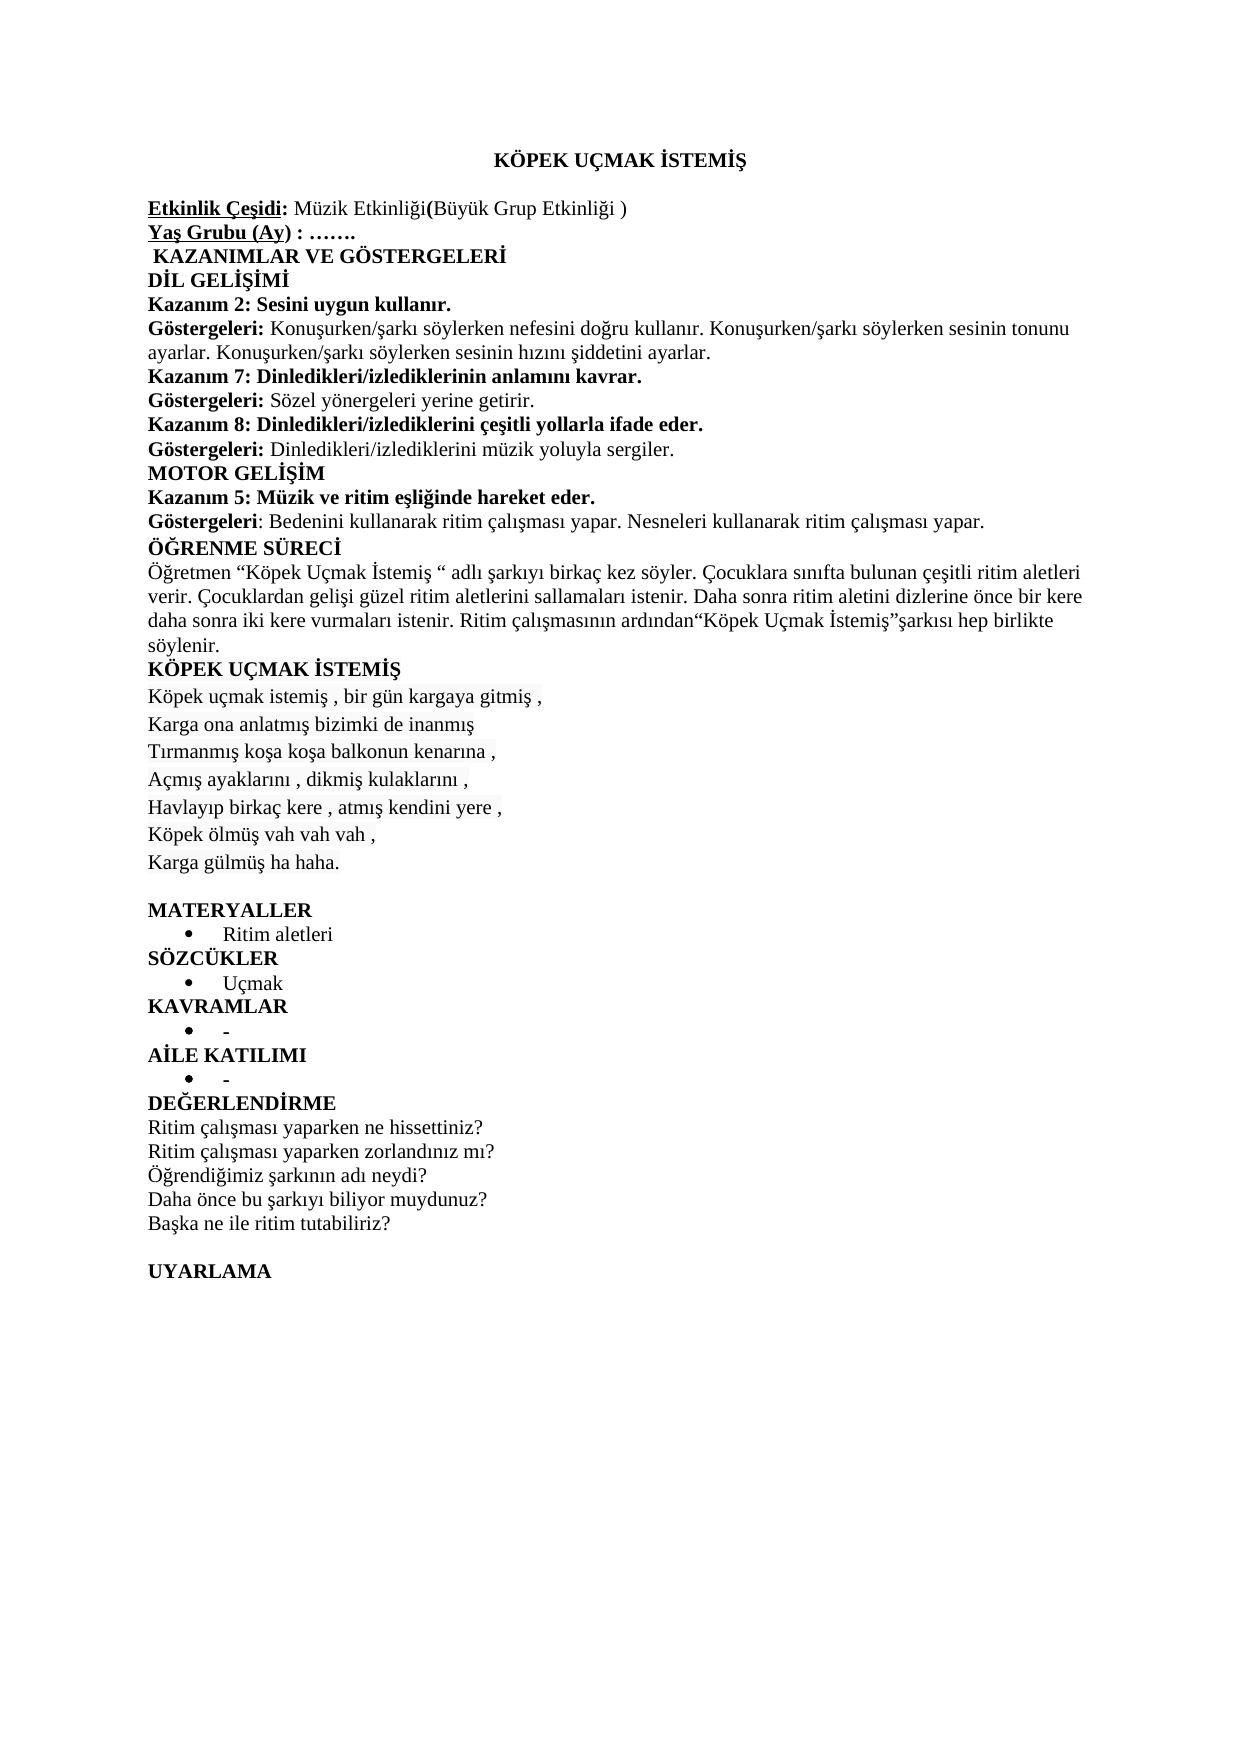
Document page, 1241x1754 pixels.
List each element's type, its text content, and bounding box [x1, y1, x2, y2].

text DEĞERLENDİRME [148, 1091, 1092, 1115]
text Ritim çalışması yaparken zorlandınız mı? [148, 1139, 1092, 1163]
text Başka ne ile ritim tutabiliriz? [148, 1211, 1092, 1235]
text MATERYALLER [148, 898, 1092, 922]
list Ritim aletleri [185, 922, 1092, 946]
text Kazanım 5: Müzik ve ritim eşliğinde hareket eder. [148, 484, 1092, 509]
list - [185, 1067, 1092, 1091]
text KÖPEK UÇMAK İSTEMİŞ Köpek uçmak istemiş , bir gün kargaya gitmiş , Karga ona anlatmış bizimki de inanmış Tırmanmış koşa koşa balkonun kenarına , Açmış ayaklarını , dikmiş kulaklarını , Havlayıp birkaç kere , atmış kendini yere , Köpek ölmüş vah vah vah , Karga gülmüş ha haha. [148, 657, 1092, 874]
text Kazanım 8: Dinledikleri/izlediklerini çeşitli yollarla ifade eder. [148, 412, 1092, 436]
text Göstergeleri: Dinledikleri/izlediklerini müzik yoluyla sergiler. [148, 436, 1092, 461]
list Uçmak [185, 970, 1092, 994]
text ÖĞRENME SÜRECİ [148, 536, 1092, 560]
text Göstergeleri: Sözel yönergeleri yerine getirir. [148, 388, 1092, 412]
text Kazanım 7: Dinledikleri/izlediklerinin anlamını kavrar. [148, 364, 1092, 388]
text UYARLAMA [148, 1259, 1092, 1283]
text KAZANIMLAR VE GÖSTERGELERİ [148, 244, 1092, 268]
text Göstergeleri: Konuşurken/şarkı söylerken nefesini doğru kullanır. Konuşurken/şarkı söylerken sesinin tonunu ayarlar. Konuşurken/şarkı söylerken sesinin hızını şiddetini ayarlar. [148, 316, 1092, 364]
text DİL GELİŞİMİ [148, 268, 1092, 292]
text Öğretmen “Köpek Uçmak İstemiş “ adlı şarkıyı birkaç kez söyler. Çocuklara sınıfta bulunan çeşitli ritim aletleri verir. Çocuklardan gelişi güzel ritim aletlerini sallamaları istenir. Daha sonra ritim aletini dizlerine önce bir kere daha sonra iki kere vurmaları istenir. Ritim çalışmasının ardından“Köpek Uçmak İstemiş”şarkısı hep birlikte söylenir. [148, 560, 1092, 657]
text MOTOR GELİŞİM [148, 461, 1092, 484]
text Yaş Grubu (Ay) : ……. [148, 220, 1092, 244]
text KÖPEK UÇMAK İSTEMİŞ [148, 148, 1092, 172]
text Öğrendiğimiz şarkının adı neydi? [148, 1163, 1092, 1187]
text Etkinlik Çeşidi: Müzik Etkinliği(Büyük Grup Etkinliği ) [148, 196, 1092, 220]
text Göstergeleri: Bedenini kullanarak ritim çalışması yapar. Nesneleri kullanarak ritim çalışması yapar. [148, 509, 1092, 533]
text Kazanım 2: Sesini uygun kullanır. [148, 292, 1092, 316]
text Ritim çalışması yaparken ne hissettiniz? [148, 1115, 1092, 1139]
text AİLE KATILIMI [148, 1043, 1092, 1067]
text Daha önce bu şarkıyı biliyor muydunuz? [148, 1187, 1092, 1211]
text SÖZCÜKLER [148, 946, 1092, 970]
text KAVRAMLAR [148, 994, 1092, 1018]
list - [185, 1018, 1092, 1043]
